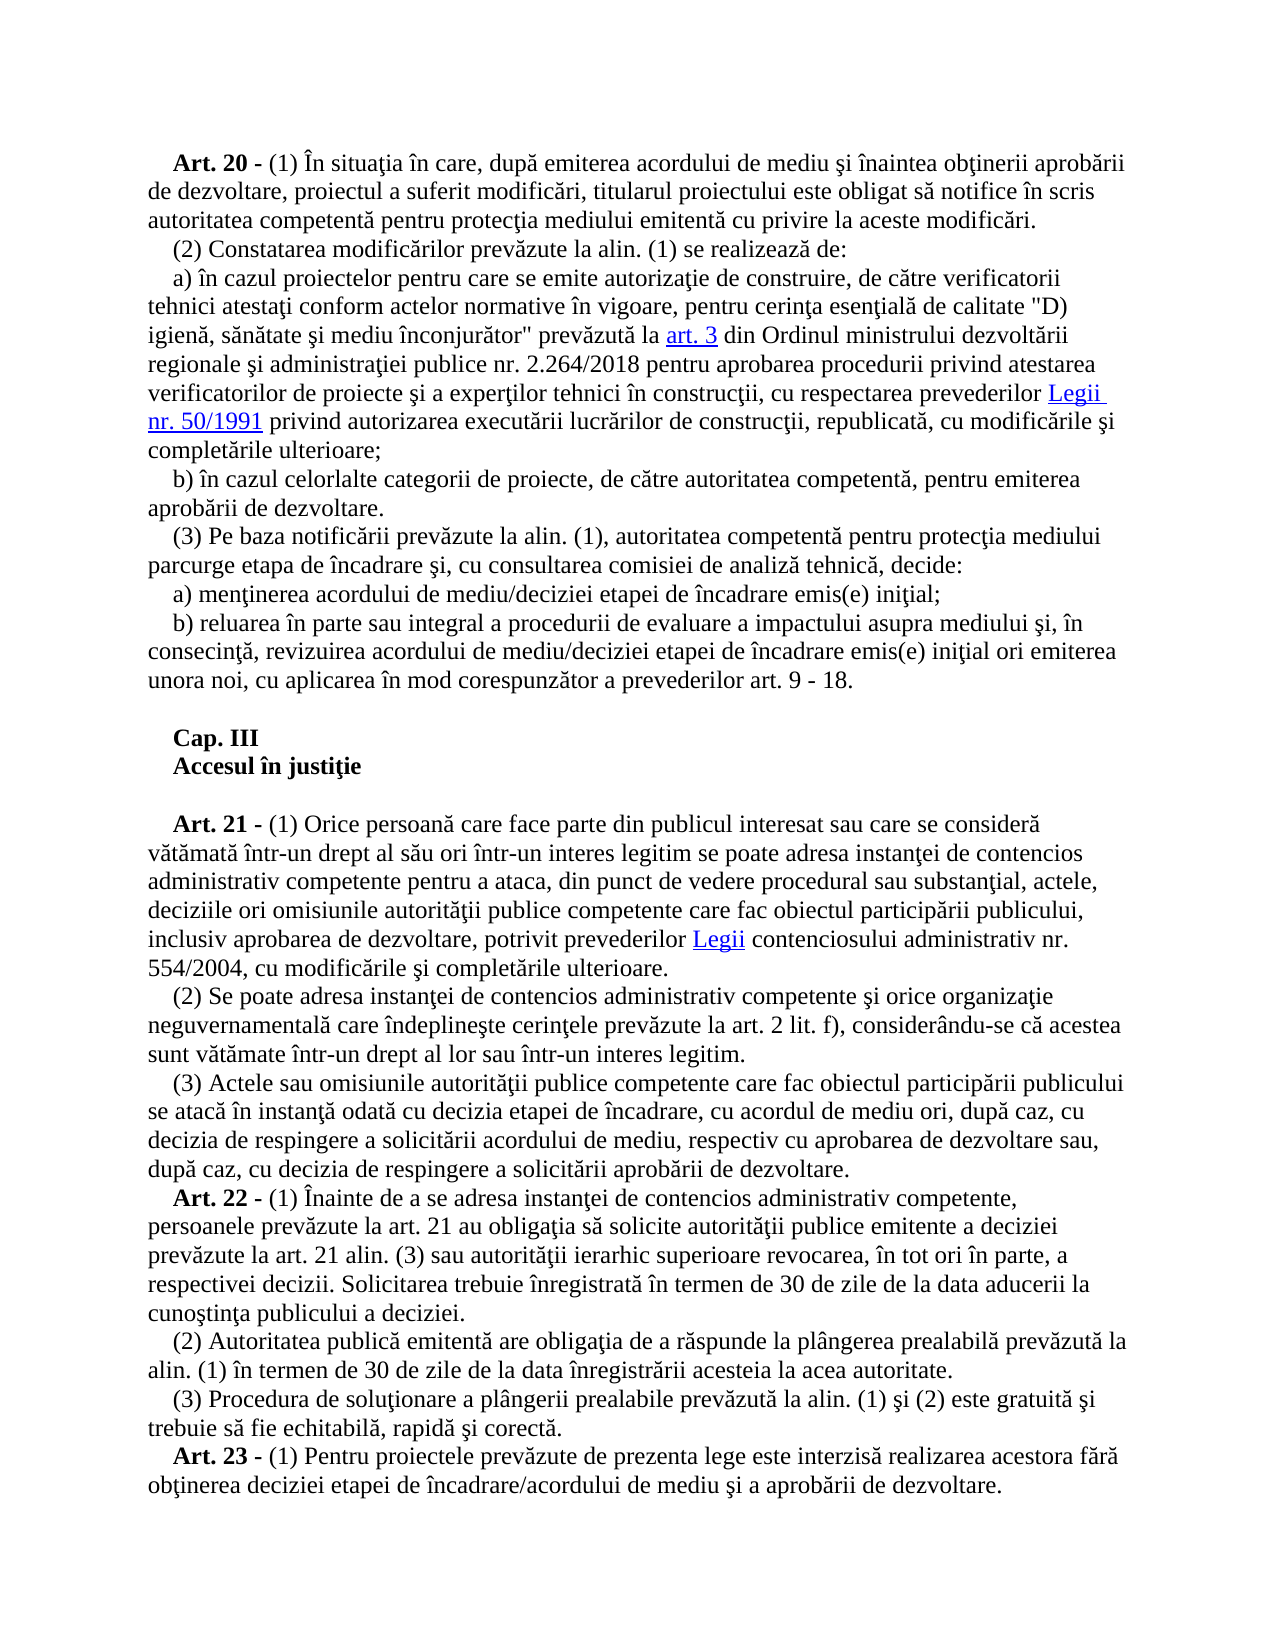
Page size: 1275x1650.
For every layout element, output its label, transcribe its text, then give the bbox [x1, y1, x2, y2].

text Cap. III [148, 723, 1127, 751]
text (3) Procedura de soluţionare a plângerii prealabile prevăzută la alin. (1) şi (2) este gratuită şi trebuie să fie echitabilă, rapidă şi corectă. [148, 1384, 1127, 1441]
text a) menţinerea acordului de mediu/deciziei etapei de încadrare emis(e) iniţial; [148, 579, 1127, 608]
text (3) Pe baza notificării prevăzute la alin. (1), autoritatea competentă pentru protecţia mediului parcurge etapa de încadrare şi, cu consultarea comisiei de analiză tehnică, decide: [148, 521, 1127, 579]
text b) reluarea în parte sau integral a procedurii de evaluare a impactului asupra mediului şi, în consecinţă, revizuirea acordului de mediu/deciziei etapei de încadrare emis(e) iniţial ori emiterea unora noi, cu aplicarea în mod corespunzător a prevederilor art. 9 - 18. [148, 608, 1127, 694]
text (2) Constatarea modificărilor prevăzute la alin. (1) se realizează de: [148, 234, 1127, 263]
text b) în cazul celorlalte categorii de proiecte, de către autoritatea competentă, pentru emiterea aprobării de dezvoltare. [148, 464, 1127, 521]
text Accesul în justiţie [148, 751, 1127, 780]
text (3) Actele sau omisiunile autorităţii publice competente care fac obiectul participării publicului se atacă în instanţă odată cu decizia etapei de încadrare, cu acordul de mediu ori, după caz, cu decizia de respingere a solicitării acordului de mediu, respectiv cu aprobarea de dezvoltare sau, după caz, cu decizia de respingere a solicitării aprobării de dezvoltare. [148, 1068, 1127, 1183]
text Art. 22 - (1) Înainte de a se adresa instanţei de contencios administrativ competente, persoanele prevăzute la art. 21 au obligaţia să solicite autorităţii publice emitente a deciziei prevăzute la art. 21 alin. (3) sau autorităţii ierarhic superioare revocarea, în tot ori în parte, a respectivei decizii. Solicitarea trebuie înregistrată în termen de 30 de zile de la data aducerii la cunoştinţa publicului a deciziei. [148, 1183, 1127, 1326]
text (2) Se poate adresa instanţei de contencios administrativ competente şi orice organizaţie neguvernamentală care îndeplineşte cerinţele prevăzute la art. 2 lit. f), considerându-se că acestea sunt vătămate într-un drept al lor sau într-un interes legitim. [148, 981, 1127, 1068]
text Art. 21 - (1) Orice persoană care face parte din publicul interesat sau care se consideră vătămată într-un drept al său ori într-un interes legitim se poate adresa instanţei de contencios administrativ competente pentru a ataca, din punct de vedere procedural sau substanţial, actele, deciziile ori omisiunile autorităţii publice competente care fac obiectul participării publicului, inclusiv aprobarea de dezvoltare, potrivit prevederilor Legii contenciosului administrativ nr. 554/2004, cu modificările şi completările ulterioare. [148, 809, 1127, 981]
text Art. 23 - (1) Pentru proiectele prevăzute de prezenta lege este interzisă realizarea acestora fără obţinerea deciziei etapei de încadrare/acordului de mediu şi a aprobării de dezvoltare. [148, 1441, 1127, 1499]
text (2) Autoritatea publică emitentă are obligaţia de a răspunde la plângerea prealabilă prevăzută la alin. (1) în termen de 30 de zile de la data înregistrării acesteia la acea autoritate. [148, 1326, 1127, 1384]
text a) în cazul proiectelor pentru care se emite autorizaţie de construire, de către verificatorii tehnici atestaţi conform actelor normative în vigoare, pentru cerinţa esenţială de calitate "D) igienă, sănătate şi mediu înconjurător" prevăzută la art. 3 din Ordinul ministrului dezvoltării regionale şi administraţiei publice nr. 2.264/2018 pentru aprobarea procedurii privind atestarea verificatorilor de proiecte şi a experţilor tehnici în construcţii, cu respectarea prevederilor Legii nr. 50/1991 privind autorizarea executării lucrărilor de construcţii, republicată, cu modificările şi completările ulterioare; [148, 263, 1127, 464]
text Art. 20 - (1) În situaţia în care, după emiterea acordului de mediu şi înaintea obţinerii aprobării de dezvoltare, proiectul a suferit modificări, titularul proiectului este obligat să notifice în scris autoritatea competentă pentru protecţia mediului emitentă cu privire la aceste modificări. [148, 148, 1127, 234]
